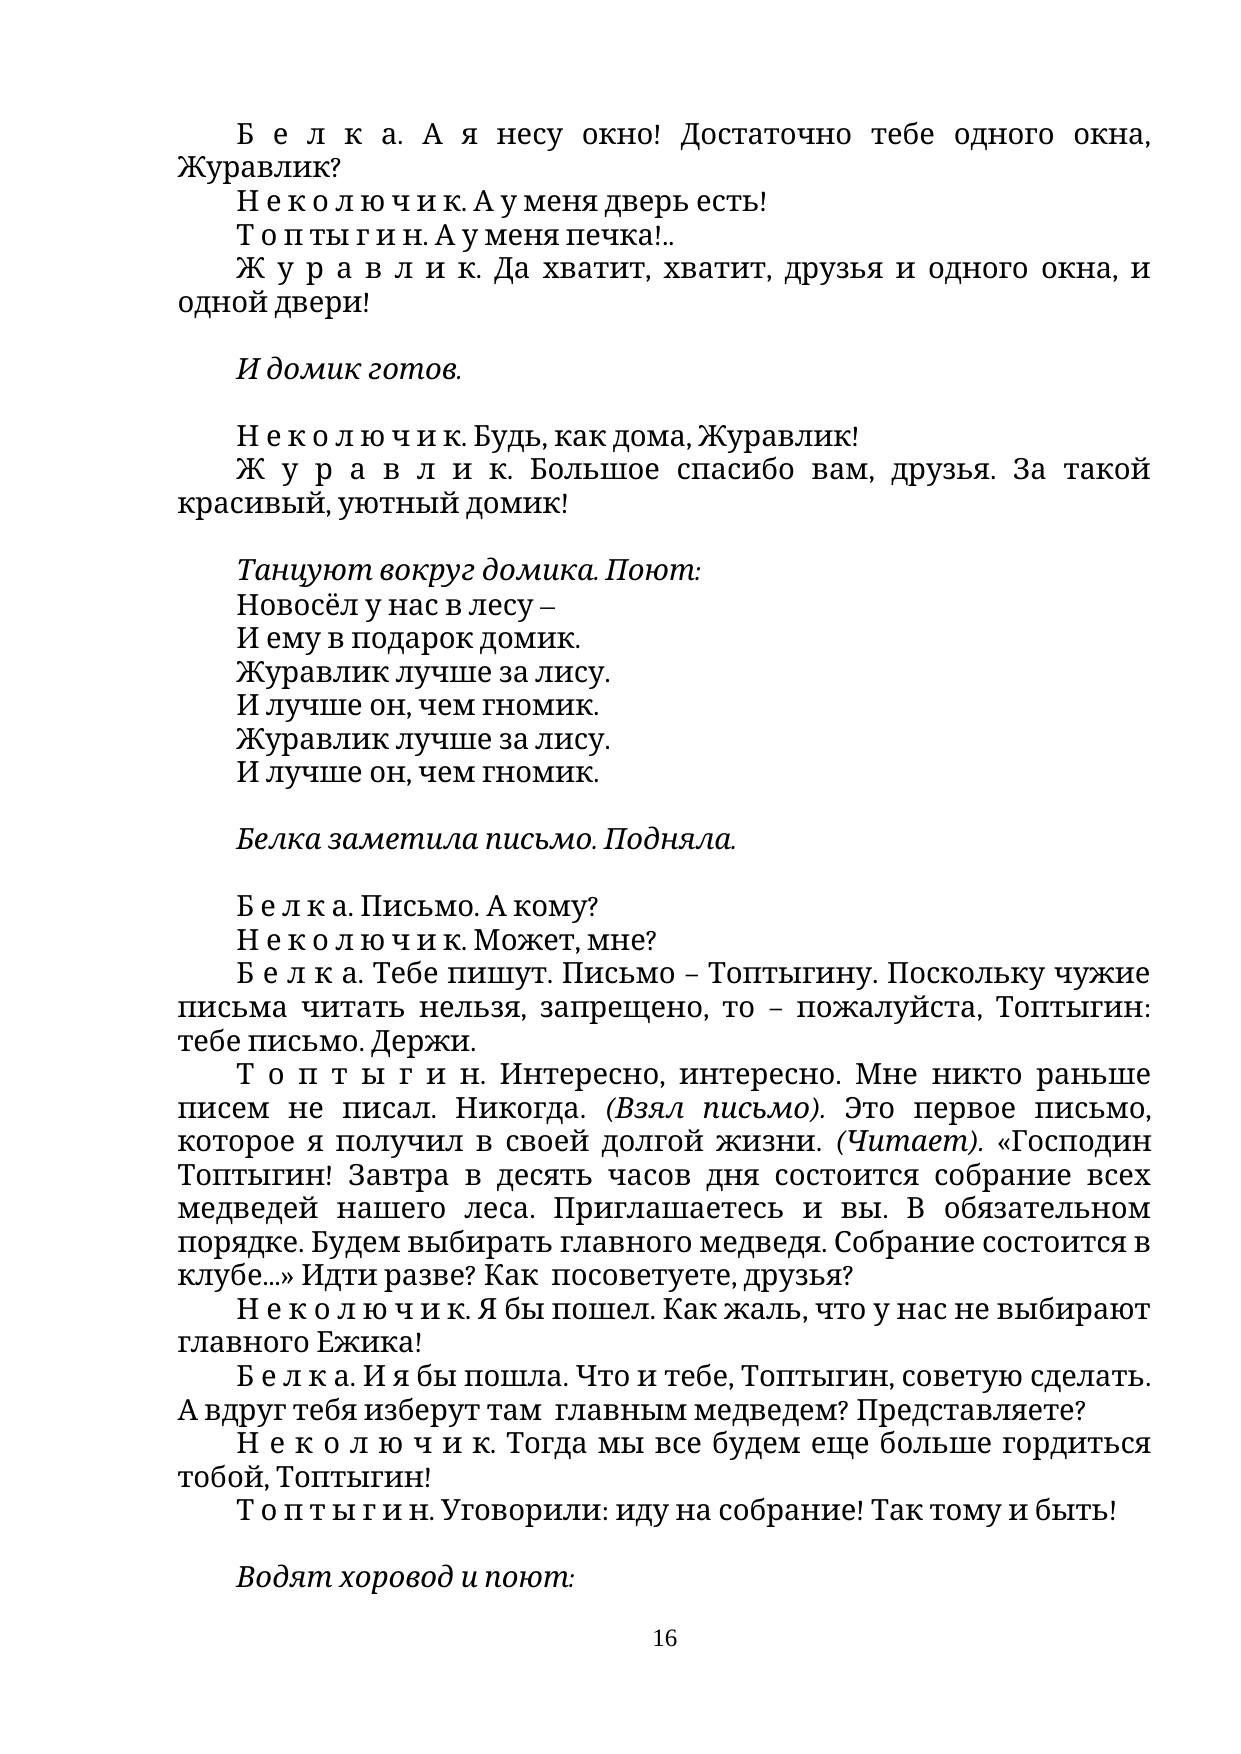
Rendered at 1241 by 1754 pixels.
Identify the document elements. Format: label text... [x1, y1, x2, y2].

text Б е л к а. А я несу окно! Достаточно тебе одного окна, Журавлик? [177, 118, 1152, 185]
text Ж у р а в л и к. Да хватит, хватит, друзья и одного окна, и одной двери! [177, 252, 1152, 319]
text Б е л к а. Тебе пишут. Письмо – Топтыгину. Поскольку чужие письма читать нельзя, запрещено, то – пожалуйста, Топтыгин: тебе письмо. Держи. [177, 958, 1152, 1058]
text И домик готов. [177, 353, 1152, 386]
text Т о п т ы г и н. Уговорили: иду на собрание! Так тому и быть! [177, 1494, 1152, 1528]
text Водят хоровод и поют: [177, 1561, 1152, 1595]
text Ж у р а в л и к. Большое спасибо вам, друзья. За такой красивый, уютный домик! [177, 453, 1152, 521]
text Н е к о л ю ч и к. Может, мне? [177, 924, 1152, 958]
text И ему в подарок домик. [177, 622, 1152, 656]
text Н е к о л ю ч и к. Будь, как дома, Журавлик! [177, 420, 1152, 453]
text Н е к о л ю ч и к. Я бы пошел. Как жаль, что у нас не выбирают главного Ежика! [177, 1293, 1152, 1360]
text Б е л к а. Письмо. А кому? [177, 891, 1152, 924]
text Белка заметила письмо. Подняла. [177, 823, 1152, 857]
text Т о п ты г и н. А у меня печка!.. [177, 219, 1152, 252]
text Журавлик лучше за лису. [177, 723, 1152, 756]
text Т о п т ы г и н. Интересно, интересно. Мне никто раньше писем не писал. Никогда. (Взял письмо). Это первое письмо, которое я получил в своей долгой жизни. (Читает). «Господин Топтыгин! Завтра в десять часов дня состоится собрание всех медведей нашего леса. Приглашаетесь и вы. В обязательном порядке. Будем выбирать главного медведя. Собрание состоится в клубе...» Идти разве? Как посоветуете, друзья? [177, 1058, 1152, 1293]
text Б е л к а. И я бы пошла. Что и тебе, Топтыгин, советую сделать. А вдруг тебя изберут там главным медведем? Представляете? [177, 1360, 1152, 1427]
text Танцуют вокруг домика. Поют: [177, 554, 1152, 588]
text Н е к о л ю ч и к. А у меня дверь есть! [177, 185, 1152, 219]
text Журавлик лучше за лису. [177, 656, 1152, 689]
text Новосёл у нас в лесу [177, 588, 1152, 622]
text И лучше он, чем гномик. [177, 689, 1152, 723]
text И лучше он, чем гномик. [177, 756, 1152, 790]
text Н е к о л ю ч и к. Тогда мы все будем еще больше гордиться тобой, Топтыгин! [177, 1427, 1152, 1494]
